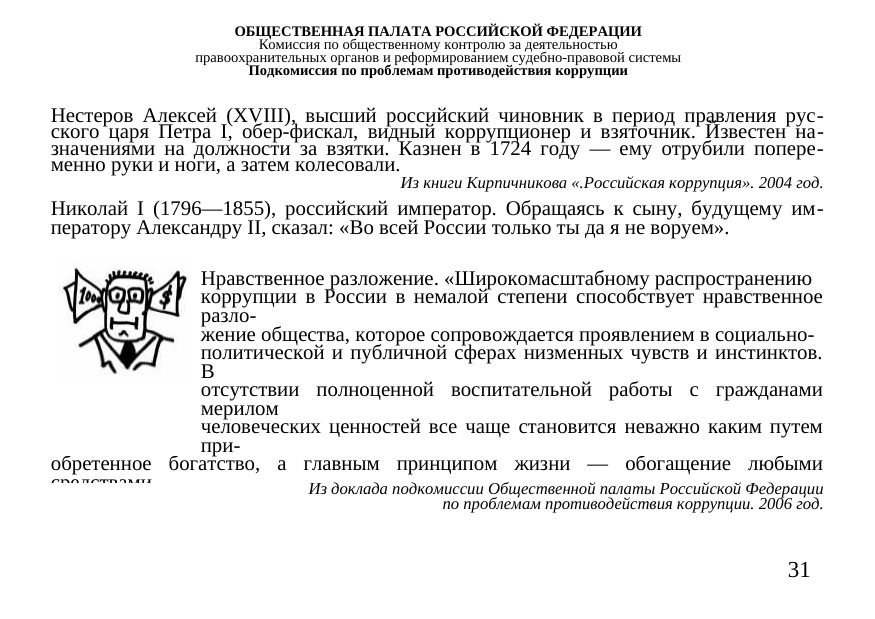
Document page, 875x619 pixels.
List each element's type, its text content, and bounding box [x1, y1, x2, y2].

text Из книги Кирпичникова «.Российская коррупция». 2004 год. [51, 175, 824, 192]
text Николай I (1796—1855), российский император. Обращаясь к сыну, будущему императору Александру II, сказал: «Во всей России только ты да я не воруем». [51, 200, 824, 239]
text Комиссия по общественному контролю за деятельностью правоохранительных органов и реформированием судебно-правовой системы Подкомиссия по проблемам противодействия коррупции [53, 39, 824, 78]
picture [58, 261, 190, 381]
text ОБЩЕСТВЕННАЯ ПАЛАТА РОССИЙСКОЙ ФЕДЕРАЦИИ [271, 26, 568, 39]
text 31 [788, 559, 811, 582]
text Нравственное разложение. «Широкомасштабному распространению коррупции в России в немалой степени способствует нравственное разло- жение общества, которое сопровождается проявлением в социально- политической и публичной сферах низменных чувств и инстинктов. В отсутствии полноценной воспитательной работы с гражданами мерилом человеческих ценностей все чаще становится неважно каким путем при- [201, 271, 824, 456]
text Нестеров Алексей (XVIII), высший российский чиновник в период правления русского царя Петра I, обер-фискал, видный коррупционер и взяточник. Йзвестен назначениями на должности за взятки. Казнен в 1724 году — ему отрубили попеременно руки и ноги, а затем колесовали. [51, 109, 824, 175]
text ОБЩЕСТВЕННАЯ ПАЛАТА РОССИЙСКОЙ ФЕДЕРАЦИИ [53, 26, 270, 39]
text ОБЩЕСТВЕННАЯ ПАЛАТА РОССИЙСКОЙ ФЕДЕРАЦИИ [619, 26, 824, 39]
text Из доклада подкомиссии Общественной палаты Российской Федерации по проблемам противодействия коррупции. 2006 год. [298, 483, 824, 513]
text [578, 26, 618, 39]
